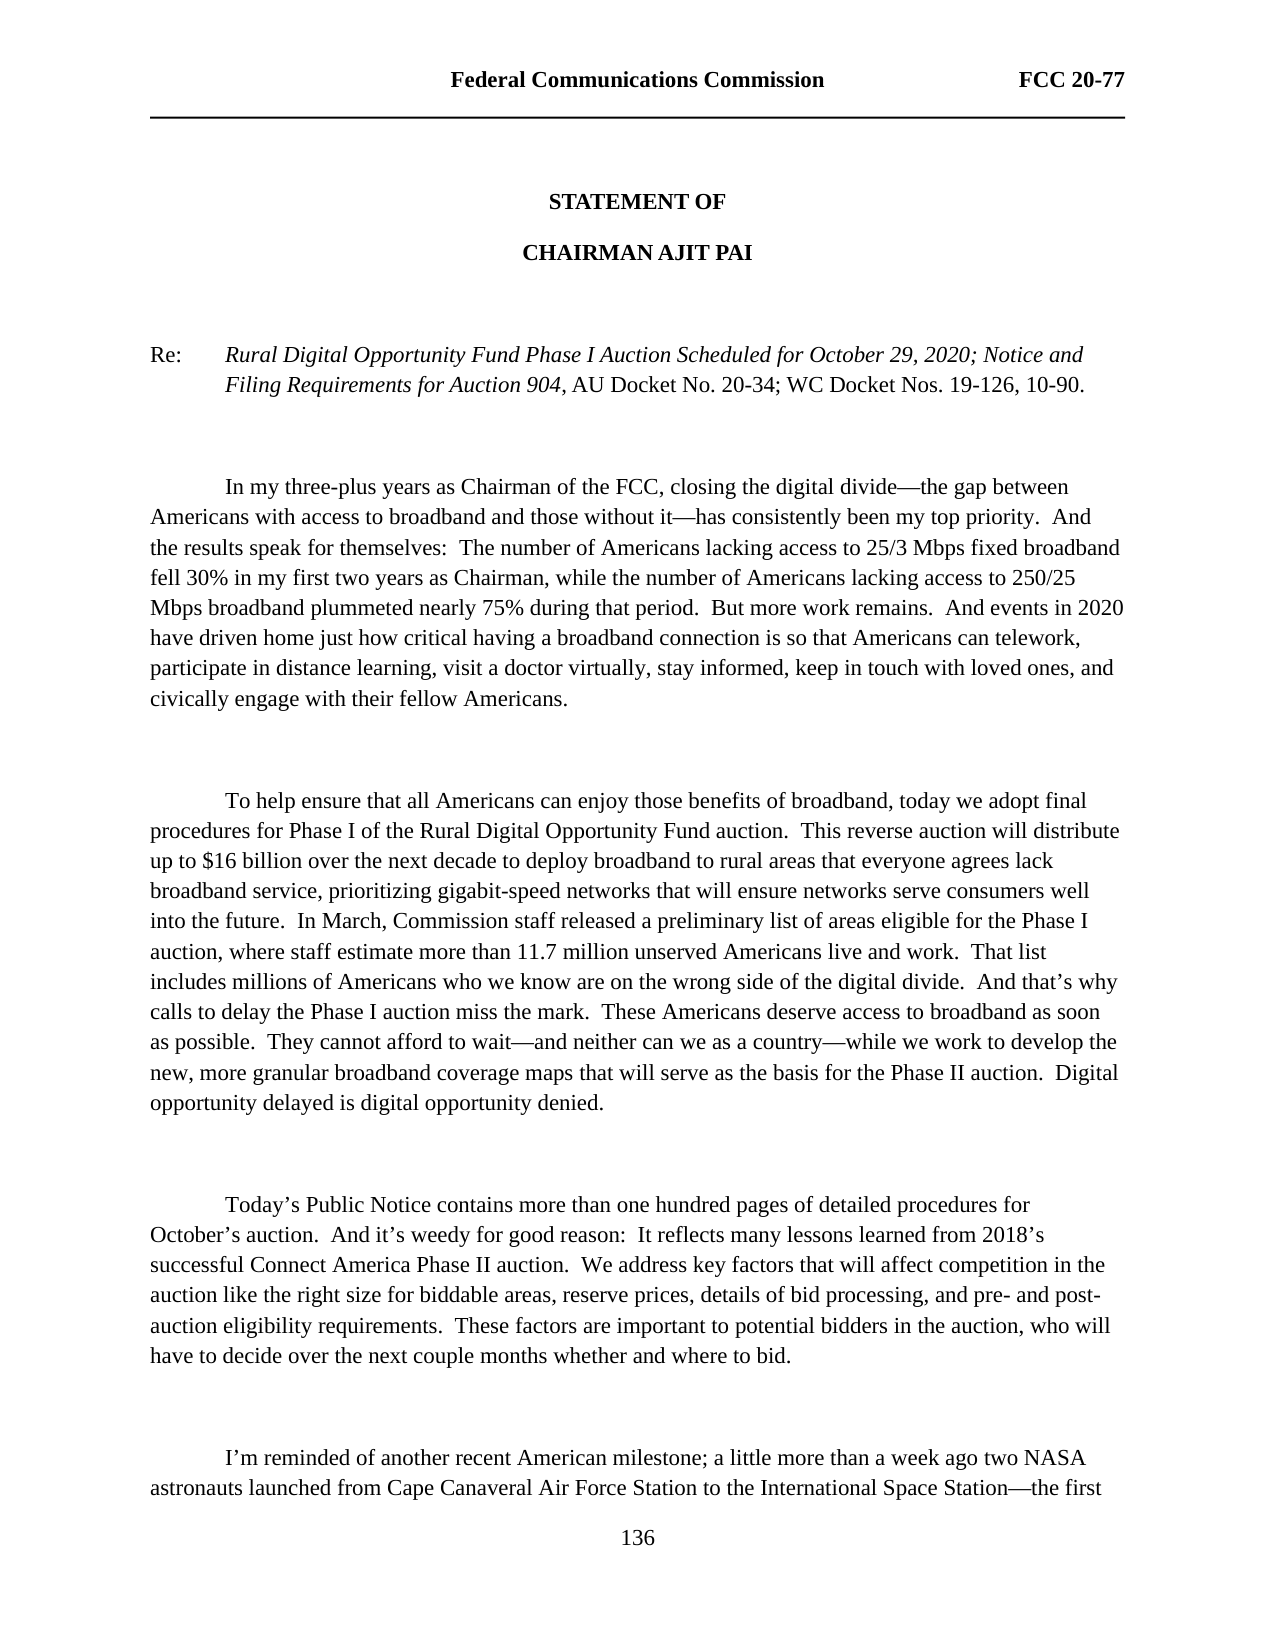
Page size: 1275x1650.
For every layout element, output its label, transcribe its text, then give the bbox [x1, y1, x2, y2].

text CHAIRMAN AJIT PAI [150, 239, 1125, 265]
text Statement of [150, 188, 1125, 214]
text In my three-plus years as Chairman of the FCC, closing the digital divide—the gap between Americans with access to broadband and those without it—has consistently been my top priority. And the results speak for themselves: The number of Americans lacking access to 25/3 Mbps fixed broadband fell 30% in my first two years as Chairman, while the number of Americans lacking access to 250/25 Mbps broadband plummeted nearly 75% during that period. But more work remains. And events in 2020 have driven home just how critical having a broadband connection is so that Americans can telework, participate in distance learning, visit a doctor virtually, stay informed, keep in touch with loved ones, and civically engage with their fellow Americans. [150, 473, 1125, 711]
text Re: Rural Digital Opportunity Fund Phase I Auction Scheduled for October 29, 2020; Notice and Filing Requirements for Auction 904, AU Docket No. 20-34; WC Docket Nos. 19-126, 10-90. [150, 341, 1125, 397]
text Today’s Public Notice contains more than one hundred pages of detailed procedures for October’s auction. And it’s weedy for good reason: It reflects many lessons learned from 2018’s successful Connect America Phase II auction. We address key factors that will affect competition in the auction like the right size for biddable areas, reserve prices, details of bid processing, and pre- and post-auction eligibility requirements. These factors are important to potential bidders in the auction, who will have to decide over the next couple months whether and where to bid. [150, 1191, 1125, 1368]
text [150, 1444, 1125, 1501]
text To help ensure that all Americans can enjoy those benefits of broadband, today we adopt final procedures for Phase I of the Rural Digital Opportunity Fund auction. This reverse auction will distribute up to $16 billion over the next decade to deploy broadband to rural areas that everyone agrees lack broadband service, prioritizing gigabit-speed networks that will ensure networks serve consumers well into the future. In March, Commission staff released a preliminary list of areas eligible for the Phase I auction, where staff estimate more than 11.7 million unserved Americans live and work. That list includes millions of Americans who we know are on the wrong side of the digital divide. And that’s why calls to delay the Phase I auction miss the mark. These Americans deserve access to broadband as soon as possible. They cannot afford to wait—and neither can we as a country—while we work to develop the new, more granular broadband coverage maps that will serve as the basis for the Phase II auction. Digital opportunity delayed is digital opportunity denied. [150, 787, 1125, 1115]
